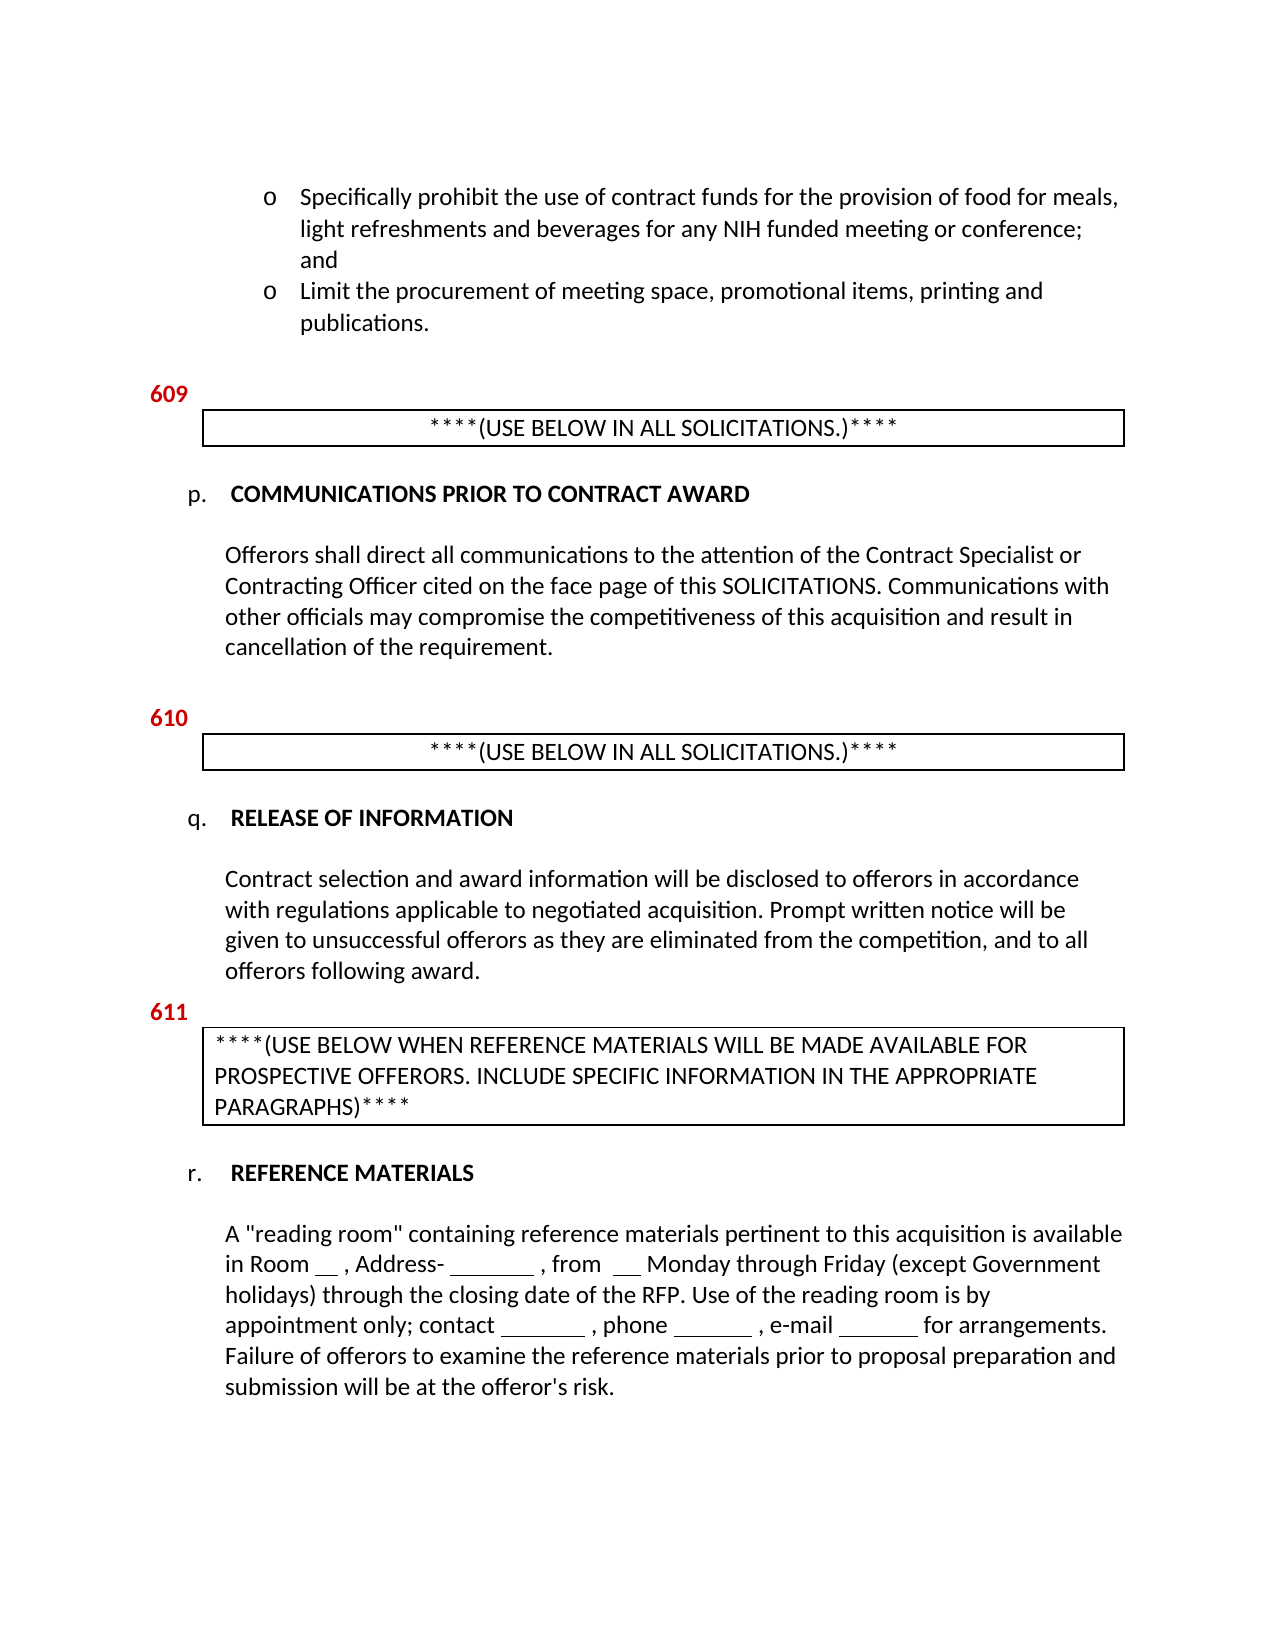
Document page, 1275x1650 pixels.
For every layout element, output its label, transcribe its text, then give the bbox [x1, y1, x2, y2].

text 611 [150, 996, 1125, 1027]
list Limit the procurement of meeting space, promotional items, printing and publications. [262, 275, 1125, 338]
text 610 [150, 703, 1125, 733]
table_header ****(USE BELOW WHEN REFERENCE MATERIALS WILL BE MADE AVAILABLE FOR PROSPECTIVE OFFERORS. INCLUDE SPECIFIC INFORMATION IN THE APPROPRIATE PARAGRAPHS)**** [204, 1028, 1123, 1124]
table_header ****(USE BELOW IN ALL SOLICITATIONS.)**** [204, 411, 1123, 445]
list RELEASE OF INFORMATION Contract selection and award information will be disclosed to offerors in accordance with regulations applicable to negotiated acquisition. Prompt written notice will be given to unsuccessful offerors as they are eliminated from the competition, and to all offerors following award. [187, 802, 1125, 986]
list REFERENCE MATERIALS A "reading room" containing reference materials pertinent to this acquisition is available in Room , Address- , from Monday through Friday (except Government holidays) through the closing date of the RFP. Use of the reading room is by appointment only; contact , phone , e-mail for arrangements. Failure of offerors to examine the reference materials prior to proposal preparation and submission will be at the offeror's risk. [187, 1157, 1125, 1401]
table_header ****(USE BELOW IN ALL SOLICITATIONS.)**** [204, 735, 1123, 769]
text 609 [150, 379, 1125, 409]
list COMMUNICATIONS PRIOR TO CONTRACT AWARD Offerors shall direct all communications to the attention of the Contract Specialist or Contracting Officer cited on the face page of this SOLICITATIONS. Communications with other officials may compromise the competitiveness of this acquisition and result in cancellation of the requirement. [187, 478, 1125, 662]
list Specifically prohibit the use of contract funds for the provision of food for meals, light refreshments and beverages for any NIH funded meeting or conference; and [262, 182, 1125, 274]
